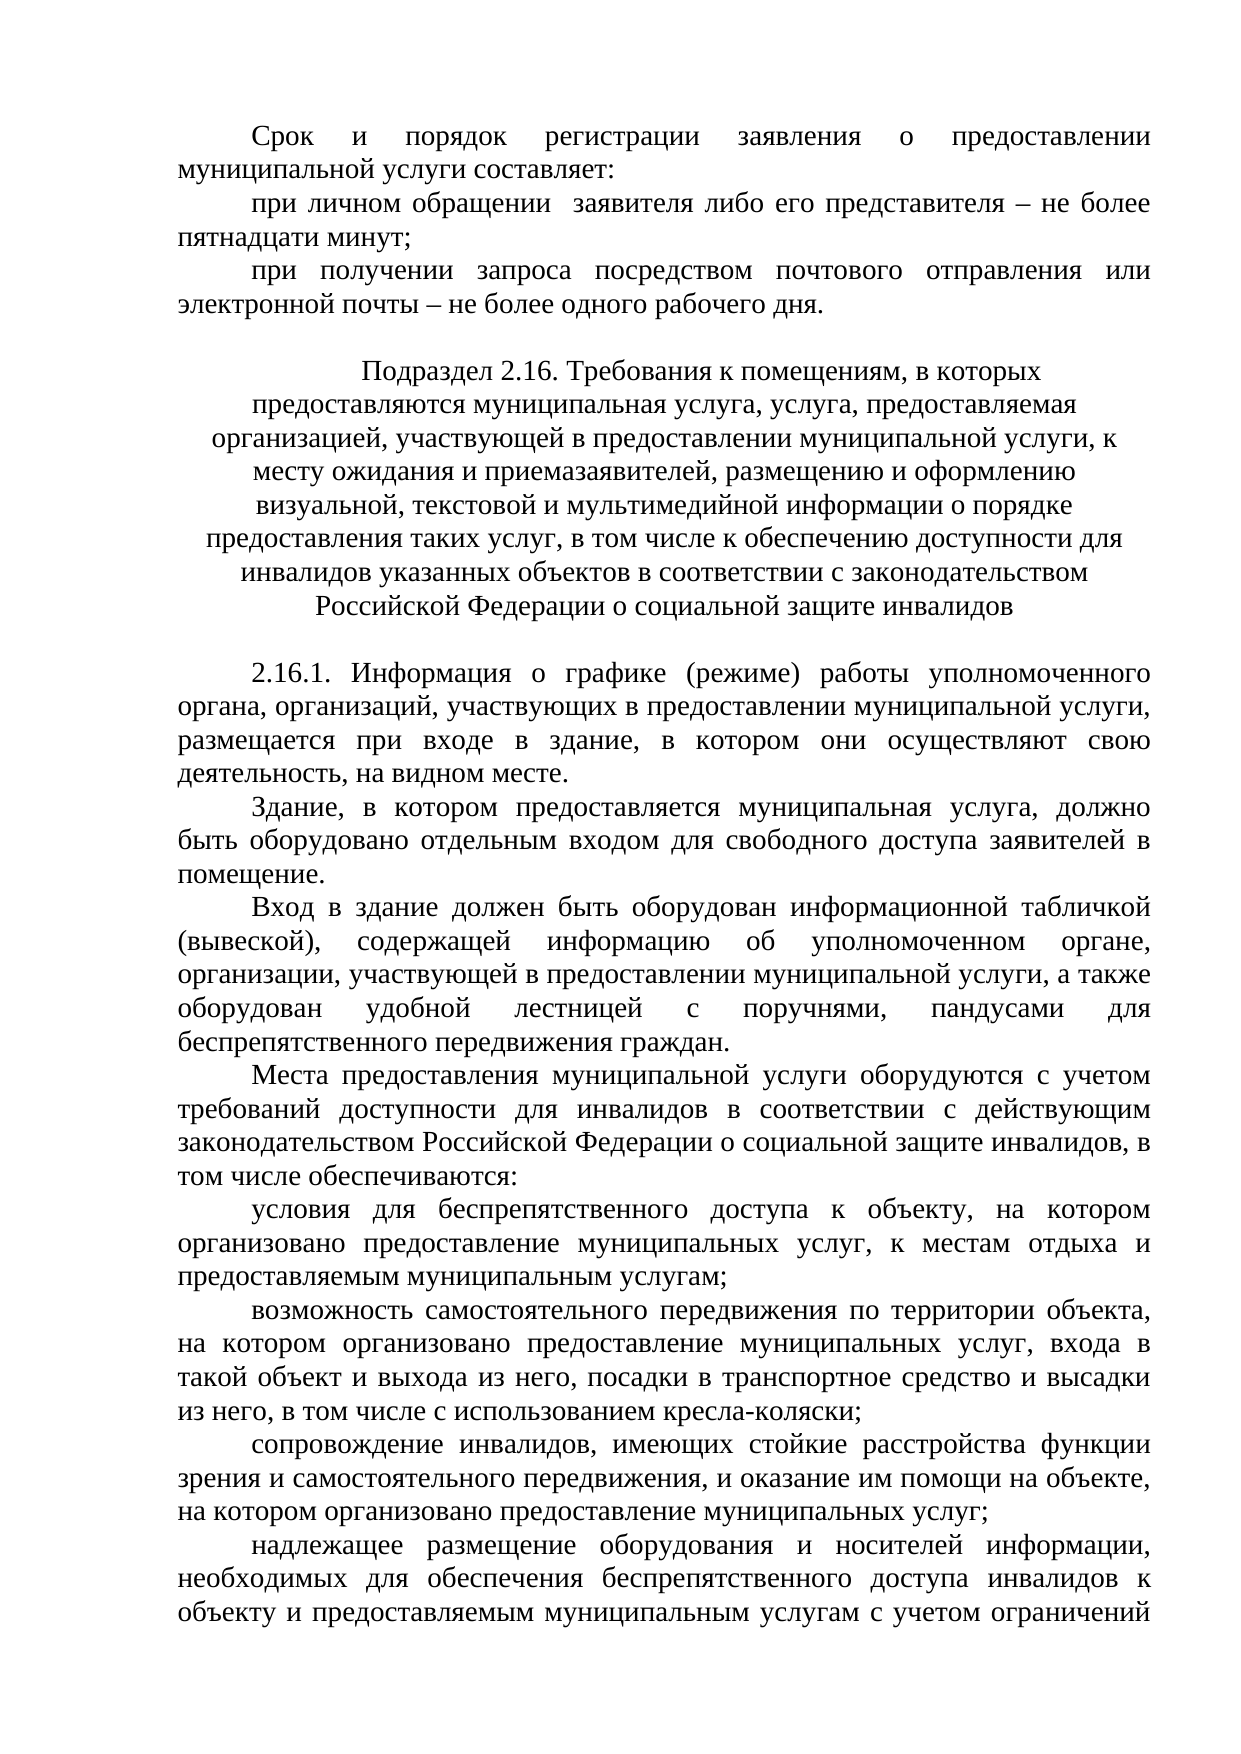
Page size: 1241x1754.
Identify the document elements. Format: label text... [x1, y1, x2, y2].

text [177, 1527, 1152, 1627]
text при получении запроса посредством почтового отправления или электронной почты – не более одного рабочего дня. [177, 252, 1152, 319]
text 2.16.1. Информация о графике (режиме) работы уполномоченного органа, организаций, участвующих в предоставлении муниципальной услуги, размещается при входе в здание, в котором они осуществляют свою деятельность, на видном месте. [177, 655, 1152, 789]
text возможность самостоятельного передвижения по территории объекта, на котором организовано предоставление муниципальных услуг, входа в такой объект и выхода из него, посадки в транспортное средство и высадки из него, в том числе с использованием кресла-коляски; [177, 1292, 1152, 1426]
text Вход в здание должен быть оборудован информационной табличкой (вывеской), содержащей информацию об уполномоченном органе, организации, участвующей в предоставлении муниципальной услуги, а также оборудован удобной лестницей с поручнями, пандусами для беспрепятственного передвижения граждан. [177, 889, 1152, 1057]
text Подраздел 2.16. Требования к помещениям, в которых предоставляются муниципальная услуга, услуга, предоставляемая организацией, участвующей в предоставлении муниципальной услуги, к месту ожидания и приемазаявителей, размещению и оформлению визуальной, текстовой и мультимедийной информации о порядке предоставления таких услуг, в том числе к обеспечению доступности для инвалидов указанных объектов в соответствии с законодательством Российской Федерации о социальной защите инвалидов [177, 353, 1152, 621]
text Здание, в котором предоставляется муниципальная услуга, должно быть оборудовано отдельным входом для свободного доступа заявителей в помещение. [177, 789, 1152, 889]
text при личном обращении заявителя либо его представителя – не более пятнадцати минут; [177, 185, 1152, 252]
text Места предоставления муниципальной услуги оборудуются с учетом требований доступности для инвалидов в соответствии с действующим законодательством Российской Федерации о социальной защите инвалидов, в том числе обеспечиваются: [177, 1057, 1152, 1191]
text Срок и порядок регистрации заявления о предоставлении муниципальной услуги составляет: [177, 118, 1152, 185]
text условия для беспрепятственного доступа к объекту, на котором организовано предоставление муниципальных услуг, к местам отдыха и предоставляемым муниципальным услугам; [177, 1191, 1152, 1292]
text сопровождение инвалидов, имеющих стойкие расстройства функции зрения и самостоятельного передвижения, и оказание им помощи на объекте, на котором организовано предоставление муниципальных услуг; [177, 1426, 1152, 1527]
